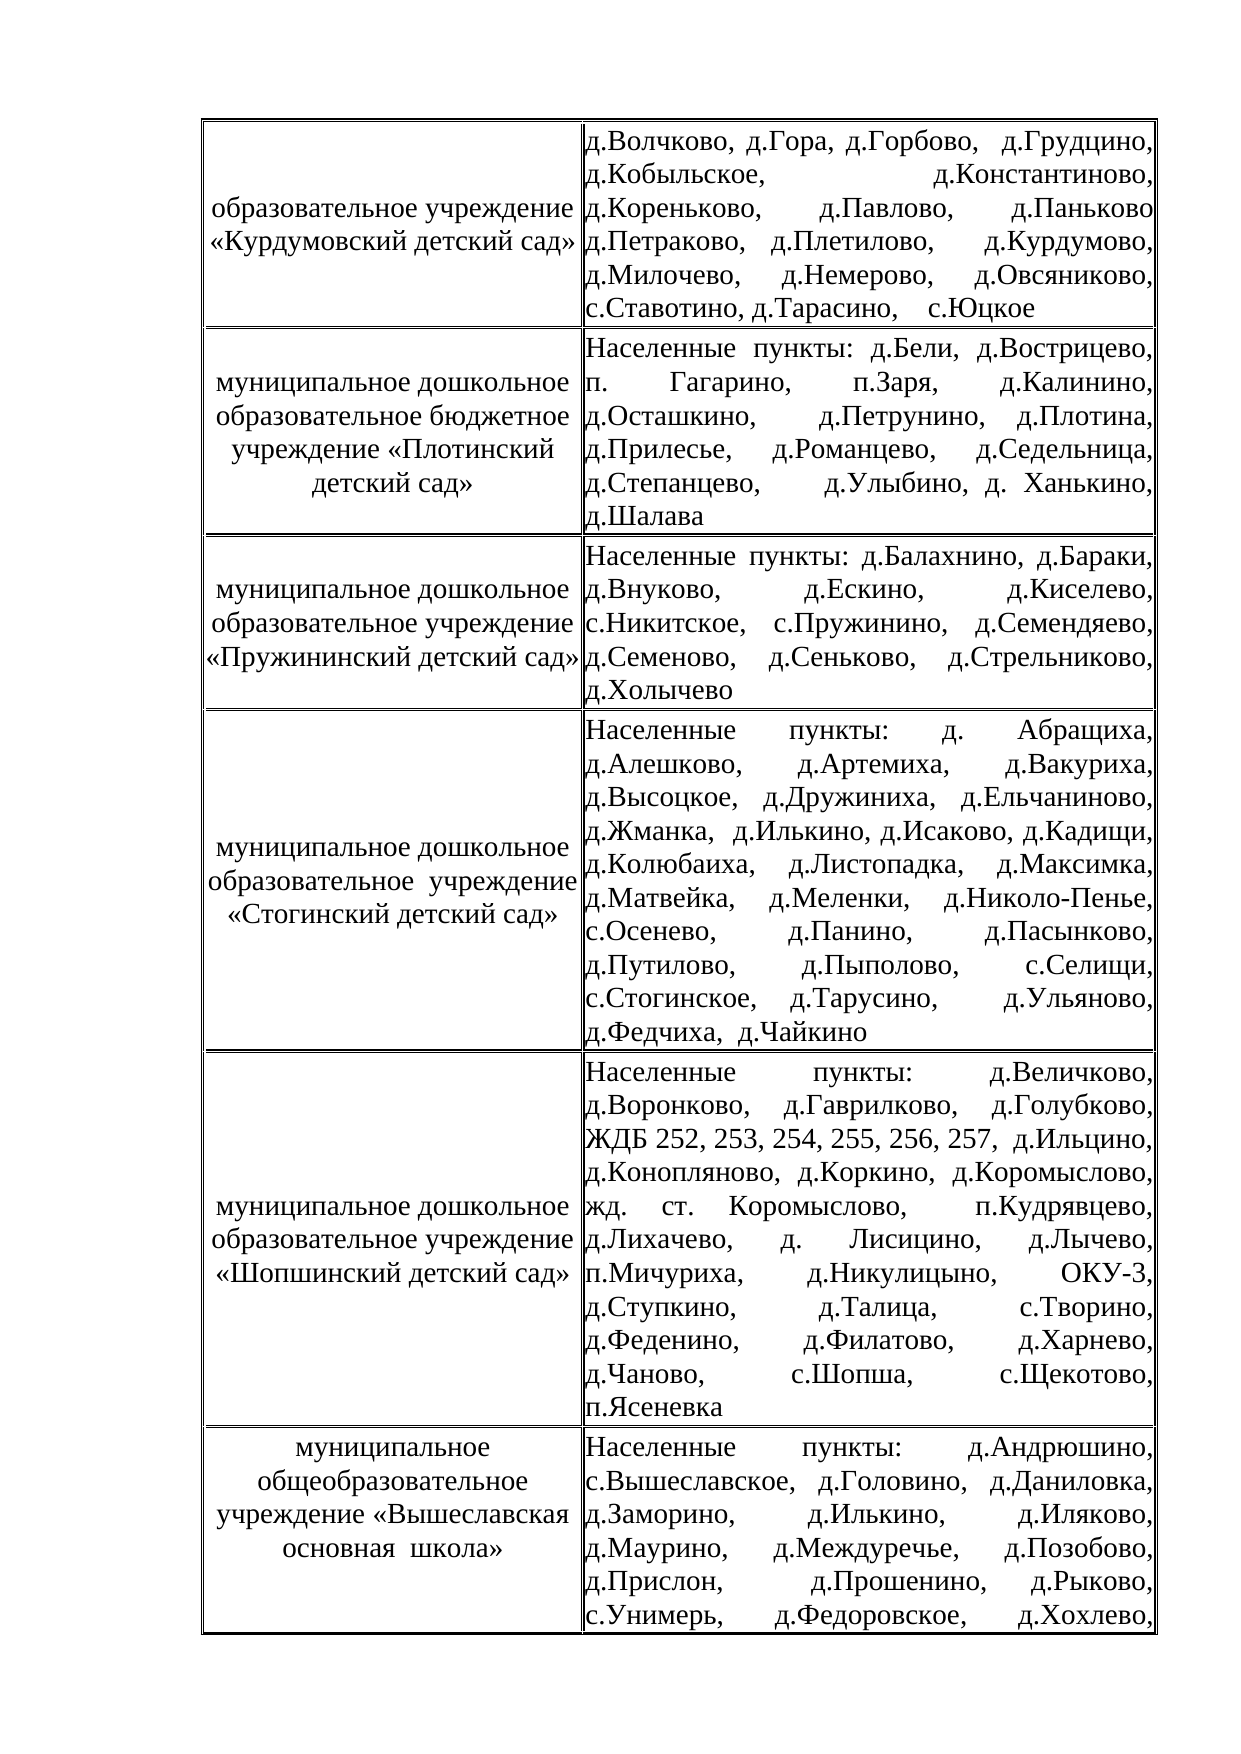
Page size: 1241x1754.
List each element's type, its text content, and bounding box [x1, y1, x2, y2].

table_cell Населенные пункты: д.Балахнино, д.Бараки, д.Внуково, д.Ескино, д.Киселево, с.Никитское, с.Пружинино, д.Семендяево, д.Семеново, д.Сеньково, д.Стрельниково, д.Холычево [585, 533, 1155, 707]
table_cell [583, 122, 1154, 326]
table_cell муниципальное дошкольное образовательное учреждение «Стогинский детский сад» [204, 708, 581, 1049]
table_cell муниципальное дошкольное образовательное бюджетное учреждение «Плотинский детский сад» [202, 326, 583, 533]
table_cell Населенные пункты: д.Величково, д.Воронково, д.Гаврилково, д.Голубково, ЖДБ 252, 253, 254, 255, 256, 257, д.Ильцино, д.Конопляново, д.Коркино, д.Коромыслово, жд. ст. Коромыслово, п.Кудрявцево, д.Лихачево, д. Лисицино, д.Лычево, п.Мичуриха, д.Никулицыно, ОКУ-3, д.Ступкино, д.Талица, с.Творино, д.Феденино, д.Филатово, д.Харнево, д.Чаново, с.Шопша, с.Щекотово, п.Ясеневка [585, 1049, 1155, 1424]
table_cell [204, 120, 583, 326]
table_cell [204, 1425, 583, 1632]
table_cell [583, 1425, 1155, 1632]
table_cell муниципальное дошкольное образовательное учреждение «Пружининский детский сад» [204, 533, 581, 707]
table_cell муниципальное дошкольное образовательное учреждение «Шопшинский детский сад» [204, 1049, 581, 1424]
table_cell Населенные пункты: д.Бели, д.Вострицево, п. Гагарино, п.Заря, д.Калинино, д.Осташкино, д.Петрунино, д.Плотина, д.Прилесье, д.Романцево, д.Седельница, д.Степанцево, д.Улыбино, д. Ханькино, д.Шалава [583, 326, 1156, 533]
table_cell Населенные пункты: д. Абращиха, д.Алешково, д.Артемиха, д.Вакуриха, д.Высоцкое, д.Дружиниха, д.Ельчаниново, д.Жманка, д.Илькино, д.Исаково, д.Кадищи, д.Колюбаиха, д.Листопадка, д.Максимка, д.Матвейка, д.Меленки, д.Николо-Пенье, с.Осенево, д.Панино, д.Пасынково, д.Путилово, д.Пыполово, с.Селищи, с.Стогинское, д.Тарусино, д.Ульяново, д.Федчиха, д.Чайкино [585, 708, 1155, 1049]
